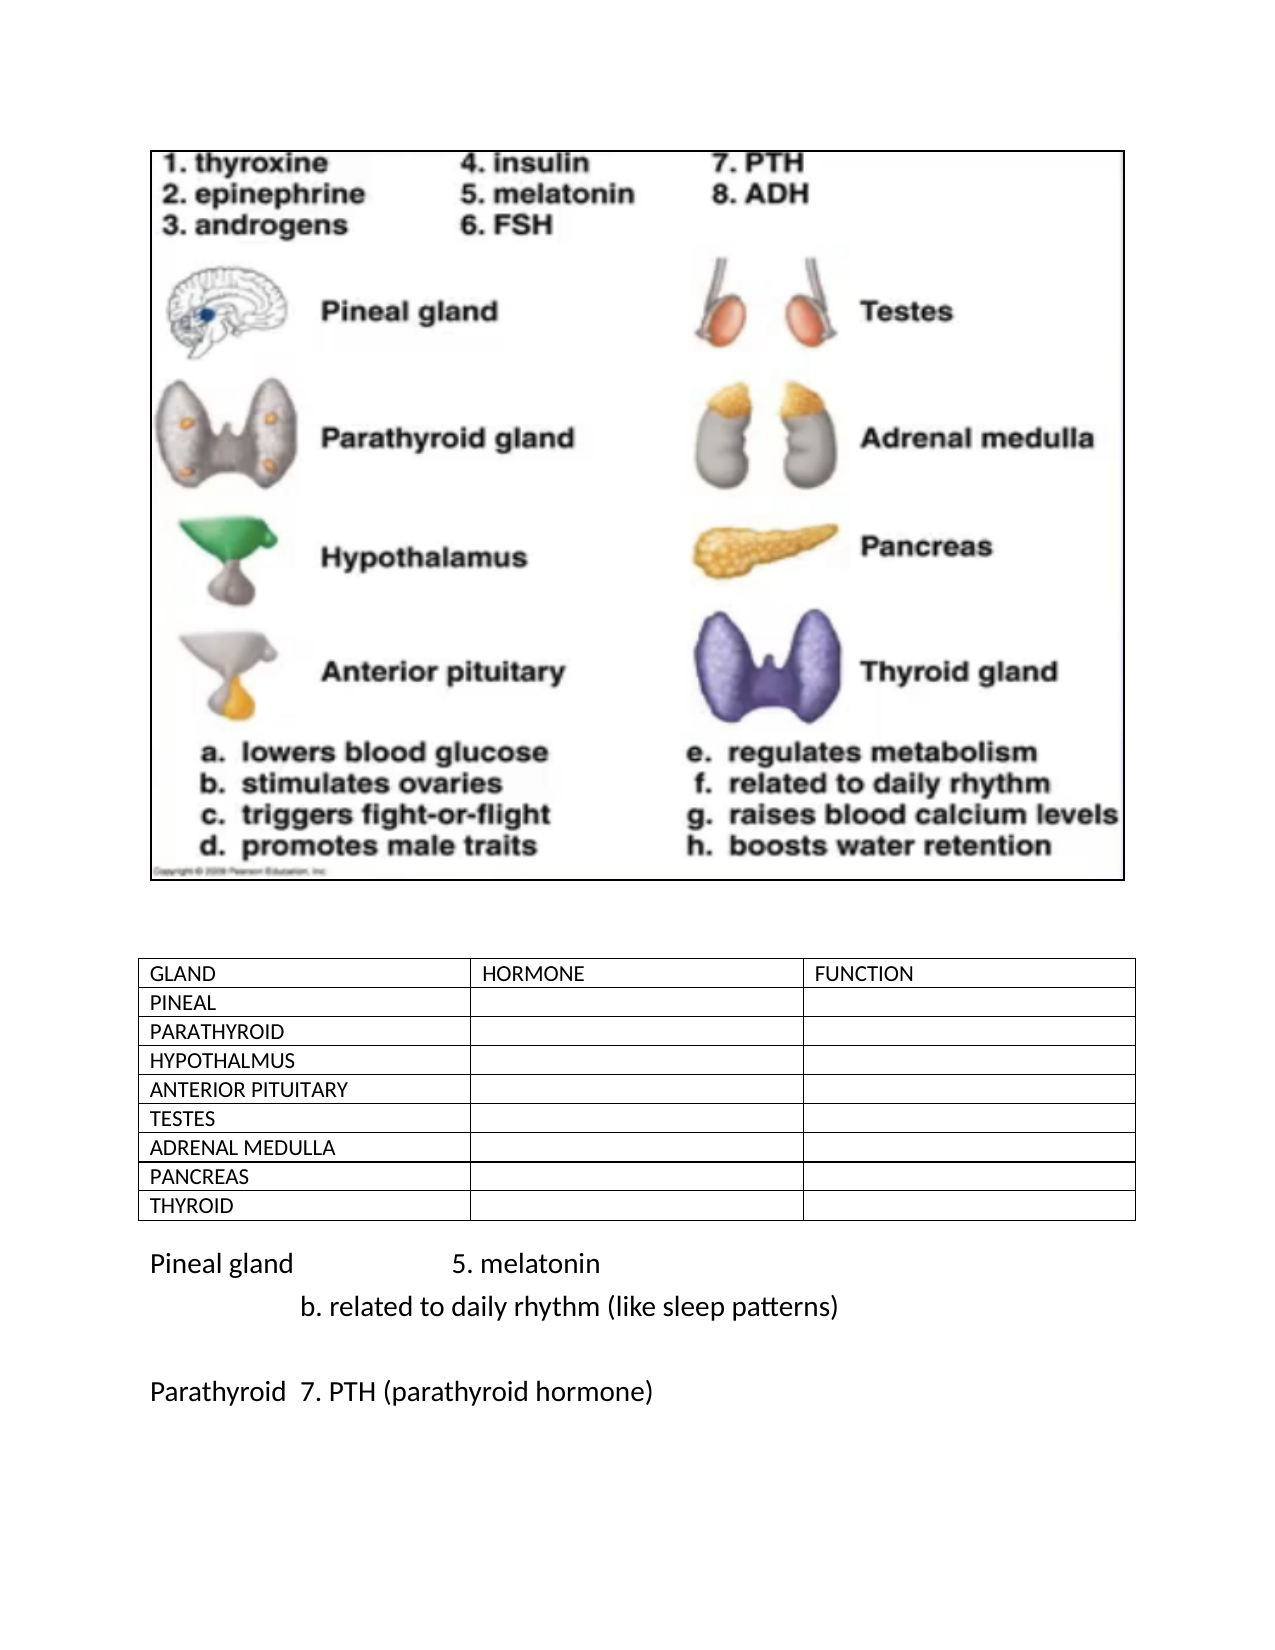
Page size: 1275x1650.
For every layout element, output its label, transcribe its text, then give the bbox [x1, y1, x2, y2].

table_cell [804, 1104, 1135, 1132]
table_cell [804, 1191, 1135, 1219]
table_cell [804, 988, 1135, 1016]
table_cell [471, 1163, 803, 1190]
table_header FUNCTION [804, 959, 1135, 987]
table_cell [471, 1046, 803, 1074]
table_cell [471, 1104, 803, 1132]
table_cell [471, 1191, 803, 1219]
table_cell THYROID [139, 1191, 470, 1219]
table_cell [471, 1017, 803, 1045]
table_cell PARATHYROID [139, 1017, 470, 1045]
table_cell [804, 1017, 1135, 1045]
table_cell [804, 1133, 1135, 1161]
table_cell HYPOTHALMUS [139, 1046, 470, 1074]
table_header GLAND [139, 959, 470, 987]
table_cell ADRENAL MEDULLA [139, 1133, 470, 1161]
table_cell [471, 1075, 803, 1103]
table_cell [804, 1163, 1135, 1190]
table_cell PANCREAS [139, 1163, 470, 1190]
picture [152, 152, 1123, 879]
text Parathyroid 7. PTH (parathyroid hormone) [150, 1373, 1125, 1409]
table_cell [804, 1075, 1135, 1103]
text b. related to daily rhythm (like sleep patterns) [150, 1288, 1125, 1324]
table_cell ANTERIOR PITUITARY [139, 1075, 470, 1103]
table_cell TESTES [139, 1104, 470, 1132]
table_cell [471, 988, 803, 1016]
table_cell [471, 1133, 803, 1161]
text Pineal gland 5. melatonin [150, 1221, 1125, 1281]
table_cell PINEAL [139, 988, 470, 1016]
table_cell [804, 1046, 1135, 1074]
table_header HORMONE [471, 959, 803, 987]
